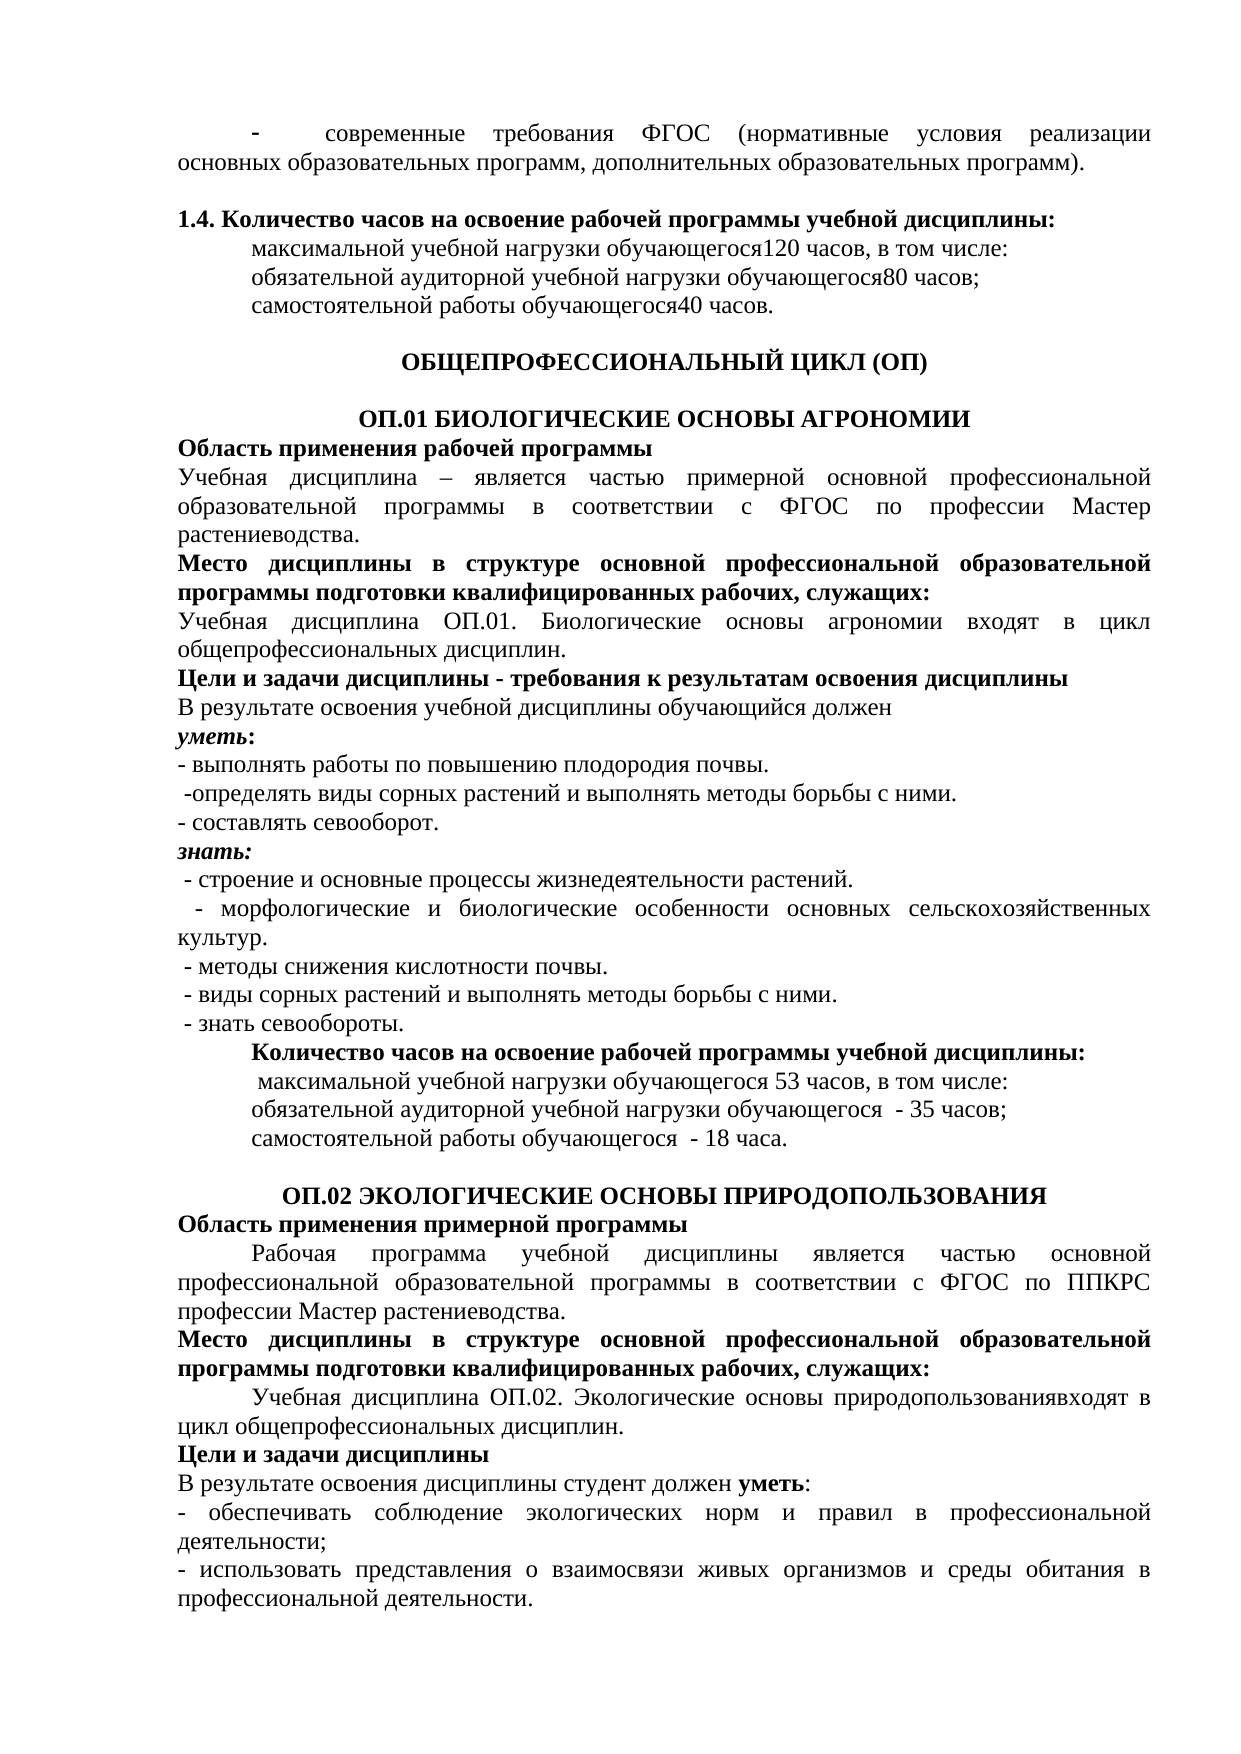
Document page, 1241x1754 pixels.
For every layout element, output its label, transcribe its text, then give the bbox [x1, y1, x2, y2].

text обязательной аудиторной учебной нагрузки обучающегося - 35 часов; [177, 1094, 1152, 1123]
text Количество часов на освоение рабочей программы учебной дисциплины: [177, 1037, 1152, 1066]
text самостоятельной работы обучающегося - 18 часа. [177, 1123, 1152, 1152]
text - обеспечивать соблюдение экологических норм и правил в профессиональной деятельности; [177, 1497, 1152, 1554]
text - знать севообороты. [177, 1008, 1152, 1037]
text - составлять севооборот. [177, 807, 1152, 836]
text - выполнять работы по повышению плодородия почвы. [177, 749, 1152, 778]
text знать: [177, 836, 1152, 864]
text 1.4. Количество часов на освоение рабочей программы учебной дисциплины: [177, 204, 1152, 233]
text ОП.02 Экологические основы природопользования [177, 1181, 1152, 1209]
text - виды сорных растений и выполнять методы борьбы с ними. [177, 979, 1152, 1008]
text максимальной учебной нагрузки обучающегося120 часов, в том числе: [177, 233, 1152, 262]
text уметь: [177, 721, 1152, 749]
text -определять виды сорных растений и выполнять методы борьбы с ними. [177, 778, 1152, 807]
text - морфологические и биологические особенности основных сельскохозяйственных культур. [177, 893, 1152, 951]
text самостоятельной работы обучающегося40 часов. [177, 291, 1152, 319]
text В результате освоения дисциплины студент должен уметь: [177, 1468, 1152, 1497]
text Место дисциплины в структуре основной профессиональной образовательной программы подготовки квалифицированных рабочих, служащих: [177, 1324, 1152, 1382]
text ОП.01 Биологические Основы агрономии [177, 404, 1152, 433]
text Общепрофессиональный цикл (ОП) [177, 347, 1152, 376]
text максимальной учебной нагрузки обучающегося 53 часов, в том числе: [177, 1066, 1152, 1094]
text Учебная дисциплина – является частью примерной основной профессиональной образовательной программы в соответствии с ФГОС по профессии Мастер растениеводства. [177, 462, 1152, 548]
text Учебная дисциплина ОП.01. Биологические основы агрономии входят в цикл общепрофессиональных дисциплин. [177, 606, 1152, 663]
text Место дисциплины в структуре основной профессиональной образовательной программы подготовки квалифицированных рабочих, служащих: [177, 548, 1152, 606]
list современные требования ФГОС (нормативные условия реализации основных образовательных программ, дополнительных образовательных программ). [177, 118, 1152, 176]
text обязательной аудиторной учебной нагрузки обучающегося80 часов; [177, 262, 1152, 291]
text Рабочая программа учебной дисциплины является частью основной профессиональной образовательной программы в соответствии с ФГОС по ППКРС профессии Мастер растениеводства. [177, 1238, 1152, 1324]
text - методы снижения кислотности почвы. [177, 951, 1152, 979]
text Цели и задачи дисциплины [177, 1439, 1152, 1468]
text - строение и основные процессы жизнедеятельности растений. [177, 864, 1152, 893]
text Область применения примерной программы [177, 1209, 1152, 1238]
text Область применения рабочей программы [177, 433, 1152, 462]
text Цели и задачи дисциплины - требования к результатам освоения дисциплины [177, 663, 1152, 692]
text Учебная дисциплина ОП.02. Экологические основы природопользованиявходят в цикл общепрофессиональных дисциплин. [177, 1382, 1152, 1439]
text - использовать представления о взаимосвязи живых организмов и среды обитания в профессиональной деятельности. [177, 1554, 1152, 1612]
text В результате освоения учебной дисциплины обучающийся должен [177, 692, 1152, 721]
